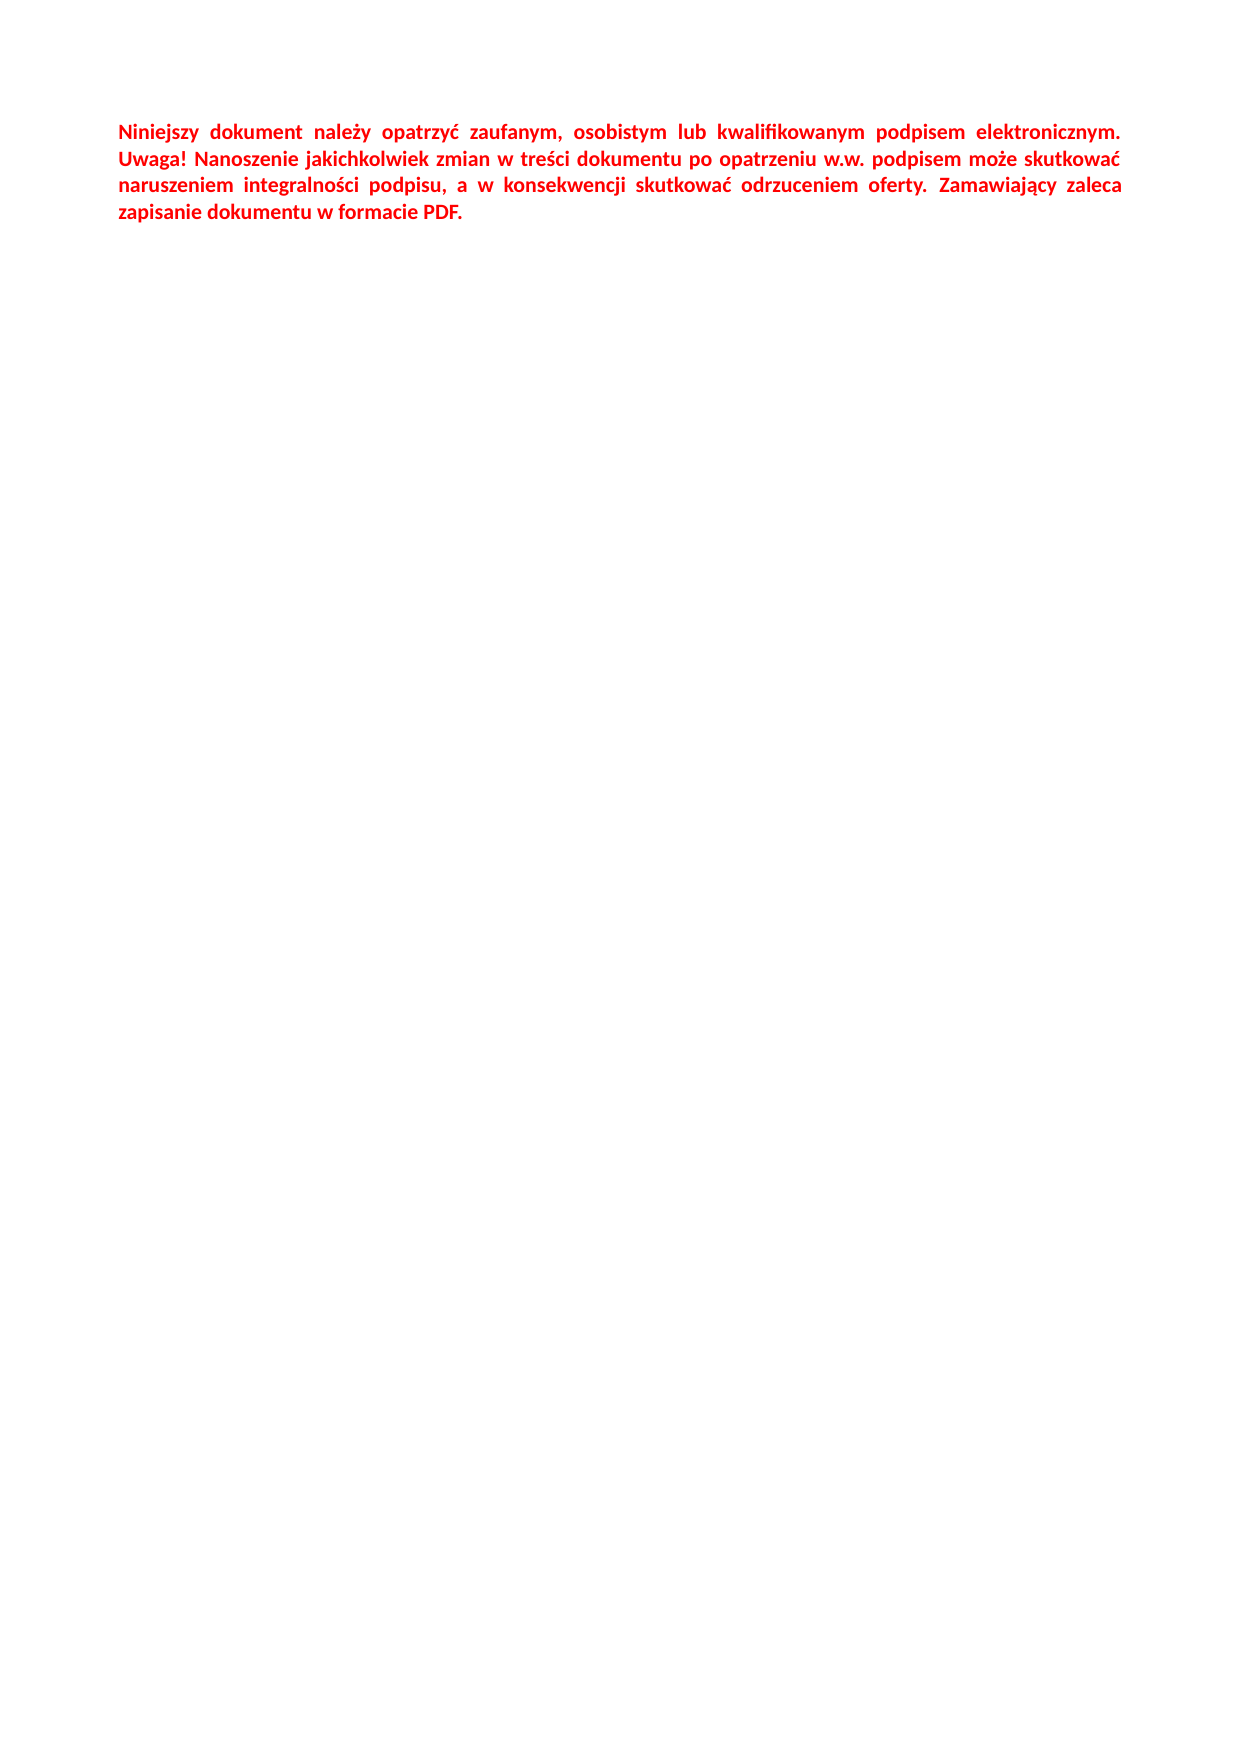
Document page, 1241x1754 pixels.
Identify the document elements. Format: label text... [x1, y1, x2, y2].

text Niniejszy dokument należy opatrzyć zaufanym, osobistym lub kwalifikowanym podpisem elektronicznym. Uwaga! Nanoszenie jakichkolwiek zmian w treści dokumentu po opatrzeniu w.w. podpisem może skutkować naruszeniem integralności podpisu, a w konsekwencji skutkować odrzuceniem oferty. Zamawiający zaleca zapisanie dokumentu w formacie PDF. [118, 118, 1122, 225]
